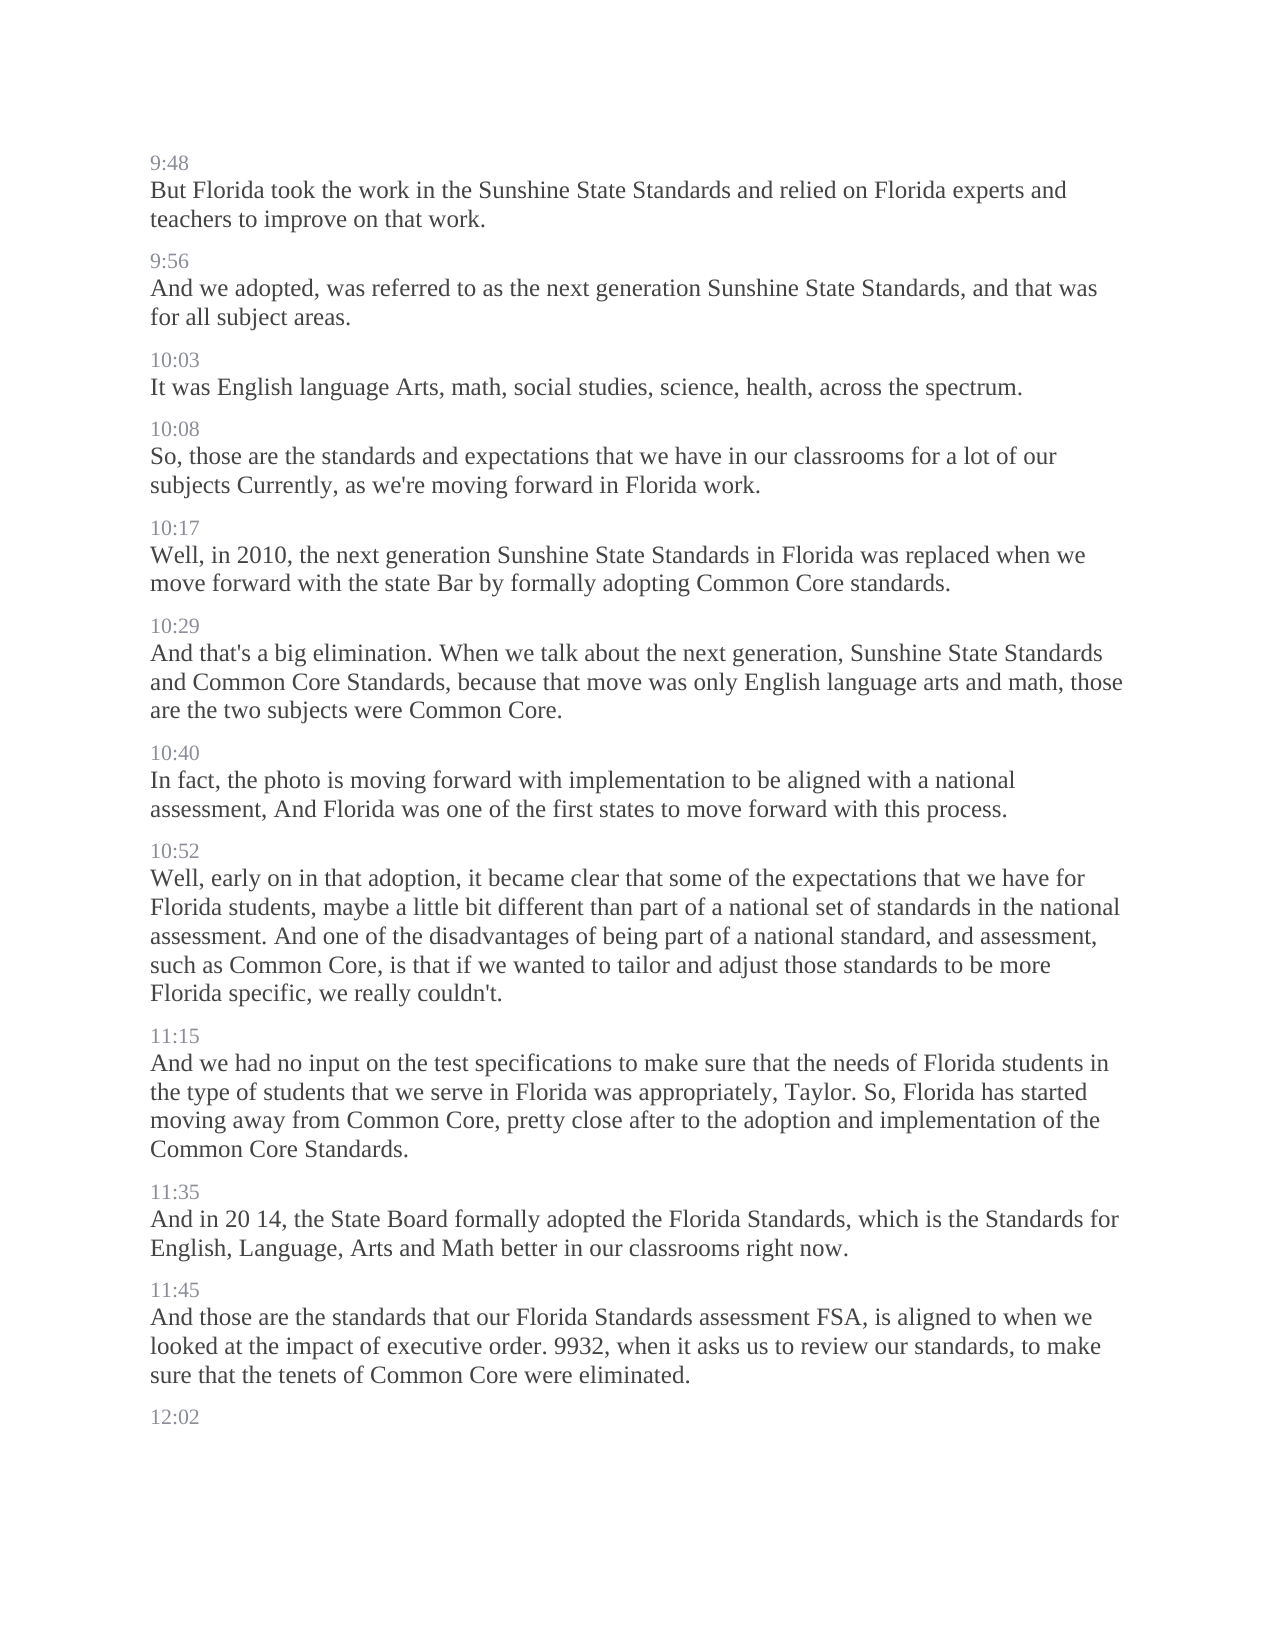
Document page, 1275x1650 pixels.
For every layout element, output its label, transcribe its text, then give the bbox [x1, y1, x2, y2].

text In fact, the photo is moving forward with implementation to be aligned with a national assessment, And Florida was one of the first states to move forward with this process. [150, 765, 1125, 823]
text 10:52 [150, 838, 1125, 863]
text 10:03 [150, 347, 1125, 372]
text But Florida took the work in the Sunshine State Standards and relied on Florida experts and teachers to improve on that work. [150, 175, 1125, 233]
text And that's a big elimination. When we talk about the next generation, Sunshine State Standards and Common Core Standards, because that move was only English language arts and math, those are the two subjects were Common Core. [150, 638, 1125, 724]
text So, those are the standards and expectations that we have in our classrooms for a lot of our subjects Currently, as we're moving forward in Florida work. [150, 441, 1125, 499]
text It was English language Arts, math, social studies, science, health, across the spectrum. [150, 372, 1125, 401]
text And we adopted, was referred to as the next generation Sunshine State Standards, and that was for all subject areas. [150, 273, 1125, 331]
text 11:45 [150, 1277, 1125, 1302]
text 11:15 [150, 1023, 1125, 1048]
text 10:40 [150, 740, 1125, 765]
text Well, early on in that adoption, it became clear that some of the expectations that we have for Florida students, maybe a little bit different than part of a national set of standards in the national assessment. And one of the disadvantages of being part of a national standard, and assessment, such as Common Core, is that if we wanted to tailor and adjust those standards to be more Florida specific, we really couldn't. [150, 863, 1125, 1007]
text 9:56 [150, 248, 1125, 273]
text And in 20 14, the State Board formally adopted the Florida Standards, which is the Standards for English, Language, Arts and Math better in our classrooms right now. [150, 1204, 1125, 1261]
text 12:02 [150, 1404, 1125, 1429]
text 9:48 [150, 150, 1125, 175]
text 10:17 [150, 514, 1125, 540]
text And those are the standards that our Florida Standards assessment FSA, is aligned to when we looked at the impact of executive order. 9932, when it asks us to review our standards, to make sure that the tenets of Common Core were eliminated. [150, 1302, 1125, 1388]
text 11:35 [150, 1179, 1125, 1204]
text Well, in 2010, the next generation Sunshine State Standards in Florida was replaced when we move forward with the state Bar by formally adopting Common Core standards. [150, 540, 1125, 597]
text And we had no input on the test specifications to make sure that the needs of Florida students in the type of students that we serve in Florida was appropriately, Taylor. So, Florida has started moving away from Common Core, pretty close after to the adoption and implementation of the Common Core Standards. [150, 1048, 1125, 1163]
text 10:08 [150, 416, 1125, 441]
text 10:29 [150, 613, 1125, 638]
